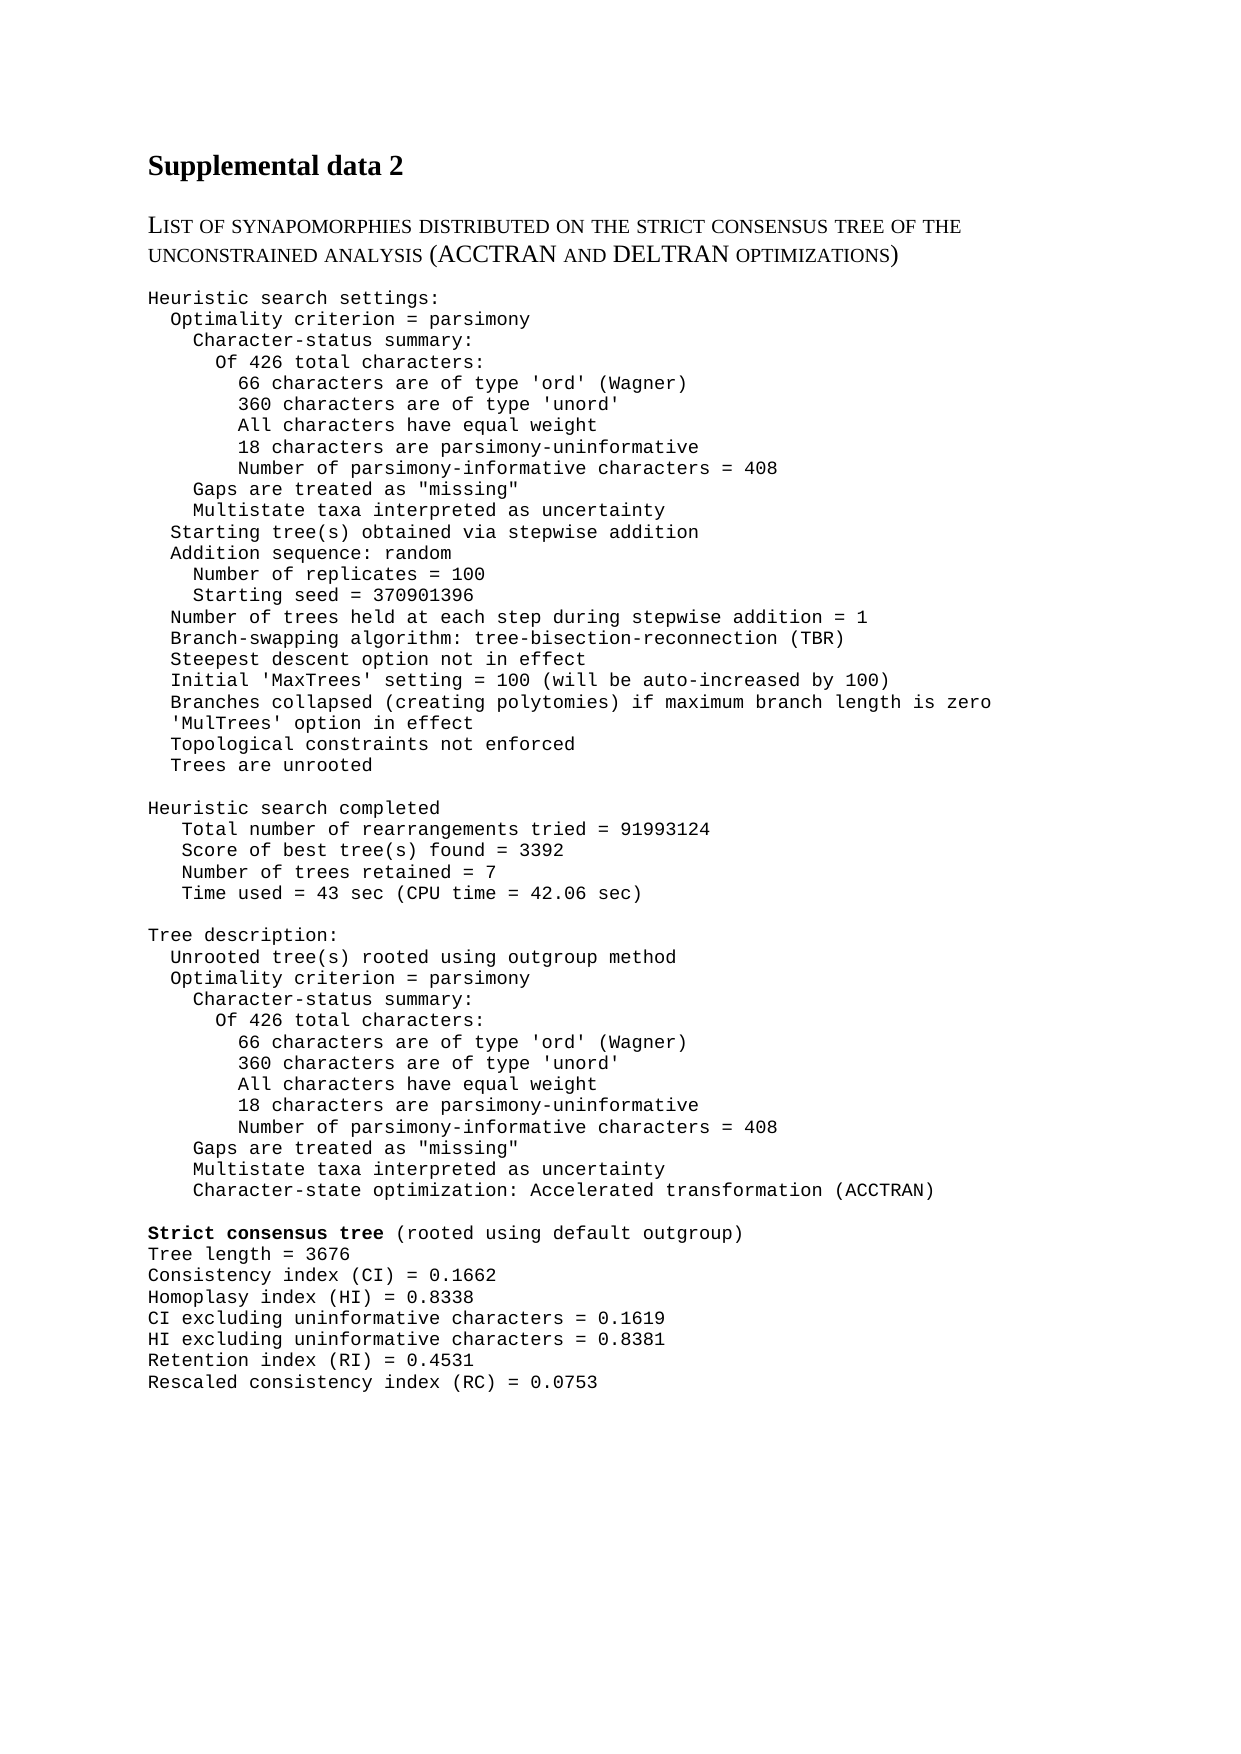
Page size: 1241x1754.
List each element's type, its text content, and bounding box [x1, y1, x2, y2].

text All characters have equal weight [148, 416, 1093, 437]
text 66 characters are of type 'ord' (Wagner) [148, 374, 1093, 395]
text Number of trees retained = 7 [148, 862, 1093, 884]
text Of 426 total characters: [148, 352, 1093, 374]
text Tree length = 3676 [148, 1245, 1093, 1266]
text Number of replicates = 100 [148, 565, 1093, 586]
text Character-state optimization: Accelerated transformation (ACCTRAN) [148, 1181, 1093, 1202]
text List of synapomorphies distributed on the strict consensus tree of the unconstrained analysis (ACCTRAN and DELTRAN optimizations) [148, 210, 1093, 267]
text Of 426 total characters: [148, 1011, 1093, 1032]
text Number of parsimony-informative characters = 408 [148, 459, 1093, 480]
text Time used = 43 sec (CPU time = 42.06 sec) [148, 884, 1093, 905]
text Branch-swapping algorithm: tree-bisection-reconnection (TBR) [148, 629, 1093, 650]
text Unrooted tree(s) rooted using outgroup method [148, 947, 1093, 969]
text Gaps are treated as "missing" [148, 480, 1093, 501]
text Total number of rearrangements tried = 91993124 [148, 820, 1093, 841]
text Score of best tree(s) found = 3392 [148, 841, 1093, 862]
text Branches collapsed (creating polytomies) if maximum branch length is zero [148, 692, 1093, 714]
text 18 characters are parsimony-uninformative [148, 1096, 1093, 1117]
text 66 characters are of type 'ord' (Wagner) [148, 1032, 1093, 1054]
text Optimality criterion = parsimony [148, 310, 1093, 331]
text Consistency index (CI) = 0.1662 [148, 1266, 1093, 1287]
text CI excluding uninformative characters = 0.1619 [148, 1309, 1093, 1330]
text Retention index (RI) = 0.4531 [148, 1351, 1093, 1372]
text Number of trees held at each step during stepwise addition = 1 [148, 607, 1093, 629]
text Multistate taxa interpreted as uncertainty [148, 1160, 1093, 1181]
text Homoplasy index (HI) = 0.8338 [148, 1287, 1093, 1309]
text Steepest descent option not in effect [148, 650, 1093, 671]
text 360 characters are of type 'unord' [148, 395, 1093, 416]
text Gaps are treated as "missing" [148, 1139, 1093, 1160]
text Multistate taxa interpreted as uncertainty [148, 501, 1093, 522]
text Heuristic search completed [148, 799, 1093, 820]
text All characters have equal weight [148, 1075, 1093, 1096]
text Rescaled consistency index (RC) = 0.0753 [148, 1372, 1093, 1394]
text Number of parsimony-informative characters = 408 [148, 1117, 1093, 1139]
text HI excluding uninformative characters = 0.8381 [148, 1330, 1093, 1351]
text Optimality criterion = parsimony [148, 969, 1093, 990]
text 'MulTrees' option in effect [148, 714, 1093, 735]
text Initial 'MaxTrees' setting = 100 (will be auto-increased by 100) [148, 671, 1093, 692]
text Tree description: [148, 926, 1093, 947]
text Addition sequence: random [148, 544, 1093, 565]
text Trees are unrooted [148, 756, 1093, 777]
text Strict consensus tree (rooted using default outgroup) [148, 1224, 1093, 1245]
text Topological constraints not enforced [148, 735, 1093, 756]
text Starting seed = 370901396 [148, 586, 1093, 607]
text Character-status summary: [148, 990, 1093, 1011]
text Supplemental data 2 [148, 148, 1093, 181]
text 360 characters are of type 'unord' [148, 1054, 1093, 1075]
text Starting tree(s) obtained via stepwise addition [148, 522, 1093, 544]
text 18 characters are parsimony-uninformative [148, 437, 1093, 459]
text Heuristic search settings: [148, 289, 1093, 310]
text Character-status summary: [148, 331, 1093, 352]
